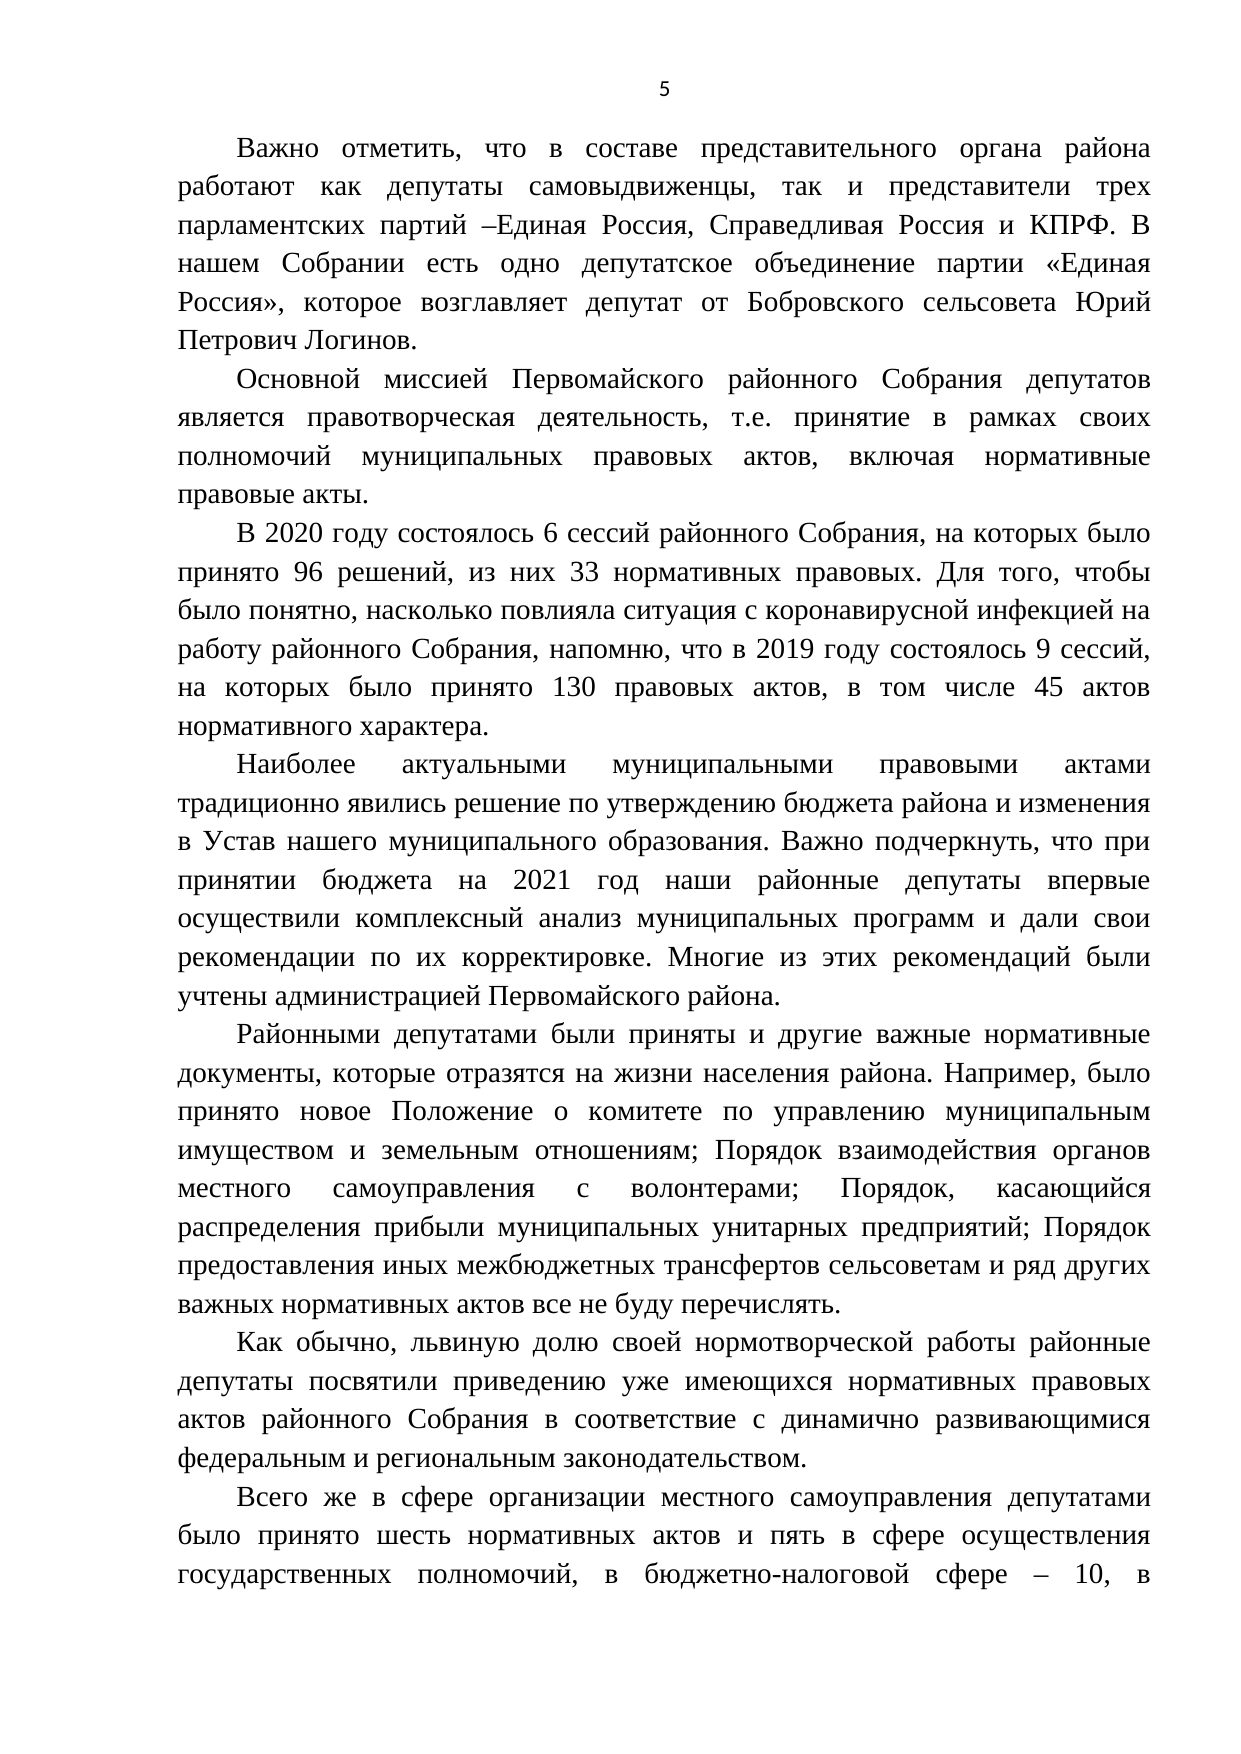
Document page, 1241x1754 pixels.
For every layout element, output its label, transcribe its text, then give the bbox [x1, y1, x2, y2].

text В 2020 году состоялось 6 сессий районного Собрания, на которых было принято 96 решений, из них 33 нормативных правовых. Для того, чтобы было понятно, насколько повлияла ситуация с коронавирусной инфекцией на работу районного Собрания, напомню, что в 2019 году состоялось 9 сессий, на которых было принято 130 правовых актов, в том числе 45 актов нормативного характера. [177, 515, 1152, 741]
text Важно отметить, что в составе представительного органа района работают как депутаты самовыдвиженцы, так и представители трех парламентских партий –Единая Россия, Справедливая Россия и КПРФ. В нашем Собрании есть одно депутатское объединение партии «Единая Россия», которое возглавляет депутат от Бобровского сельсовета Юрий Петрович Логинов. [177, 130, 1152, 356]
text Наиболее актуальными муниципальными правовыми актами традиционно явились решение по утверждению бюджета района и изменения в Устав нашего муниципального образования. Важно подчеркнуть, что при принятии бюджета на 2021 год наши районные депутаты впервые осуществили комплексный анализ муниципальных программ и дали свои рекомендации по их корректировке. Многие из этих рекомендаций были учтены администрацией Первомайского района. [177, 746, 1152, 1011]
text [177, 1479, 1152, 1589]
text Основной миссией Первомайского районного Собрания депутатов является правотворческая деятельность, т.е. принятие в рамках своих полномочий муниципальных правовых актов, включая нормативные правовые акты. [177, 361, 1152, 510]
text Как обычно, львиную долю своей нормотворческой работы районные депутаты посвятили приведению уже имеющихся нормативных правовых актов районного Собрания в соответствие с динамично развивающимися федеральным и региональным законодательством. [177, 1324, 1152, 1474]
text Районными депутатами были приняты и другие важные нормативные документы, которые отразятся на жизни населения района. Например, было принято новое Положение о комитете по управлению муниципальным имуществом и земельным отношениям; Порядок взаимодействия органов местного самоуправления с волонтерами; Порядок, касающийся распределения прибыли муниципальных унитарных предприятий; Порядок предоставления иных межбюджетных трансфертов сельсоветам и ряд других важных нормативных актов все не буду перечислять. [177, 1016, 1152, 1319]
